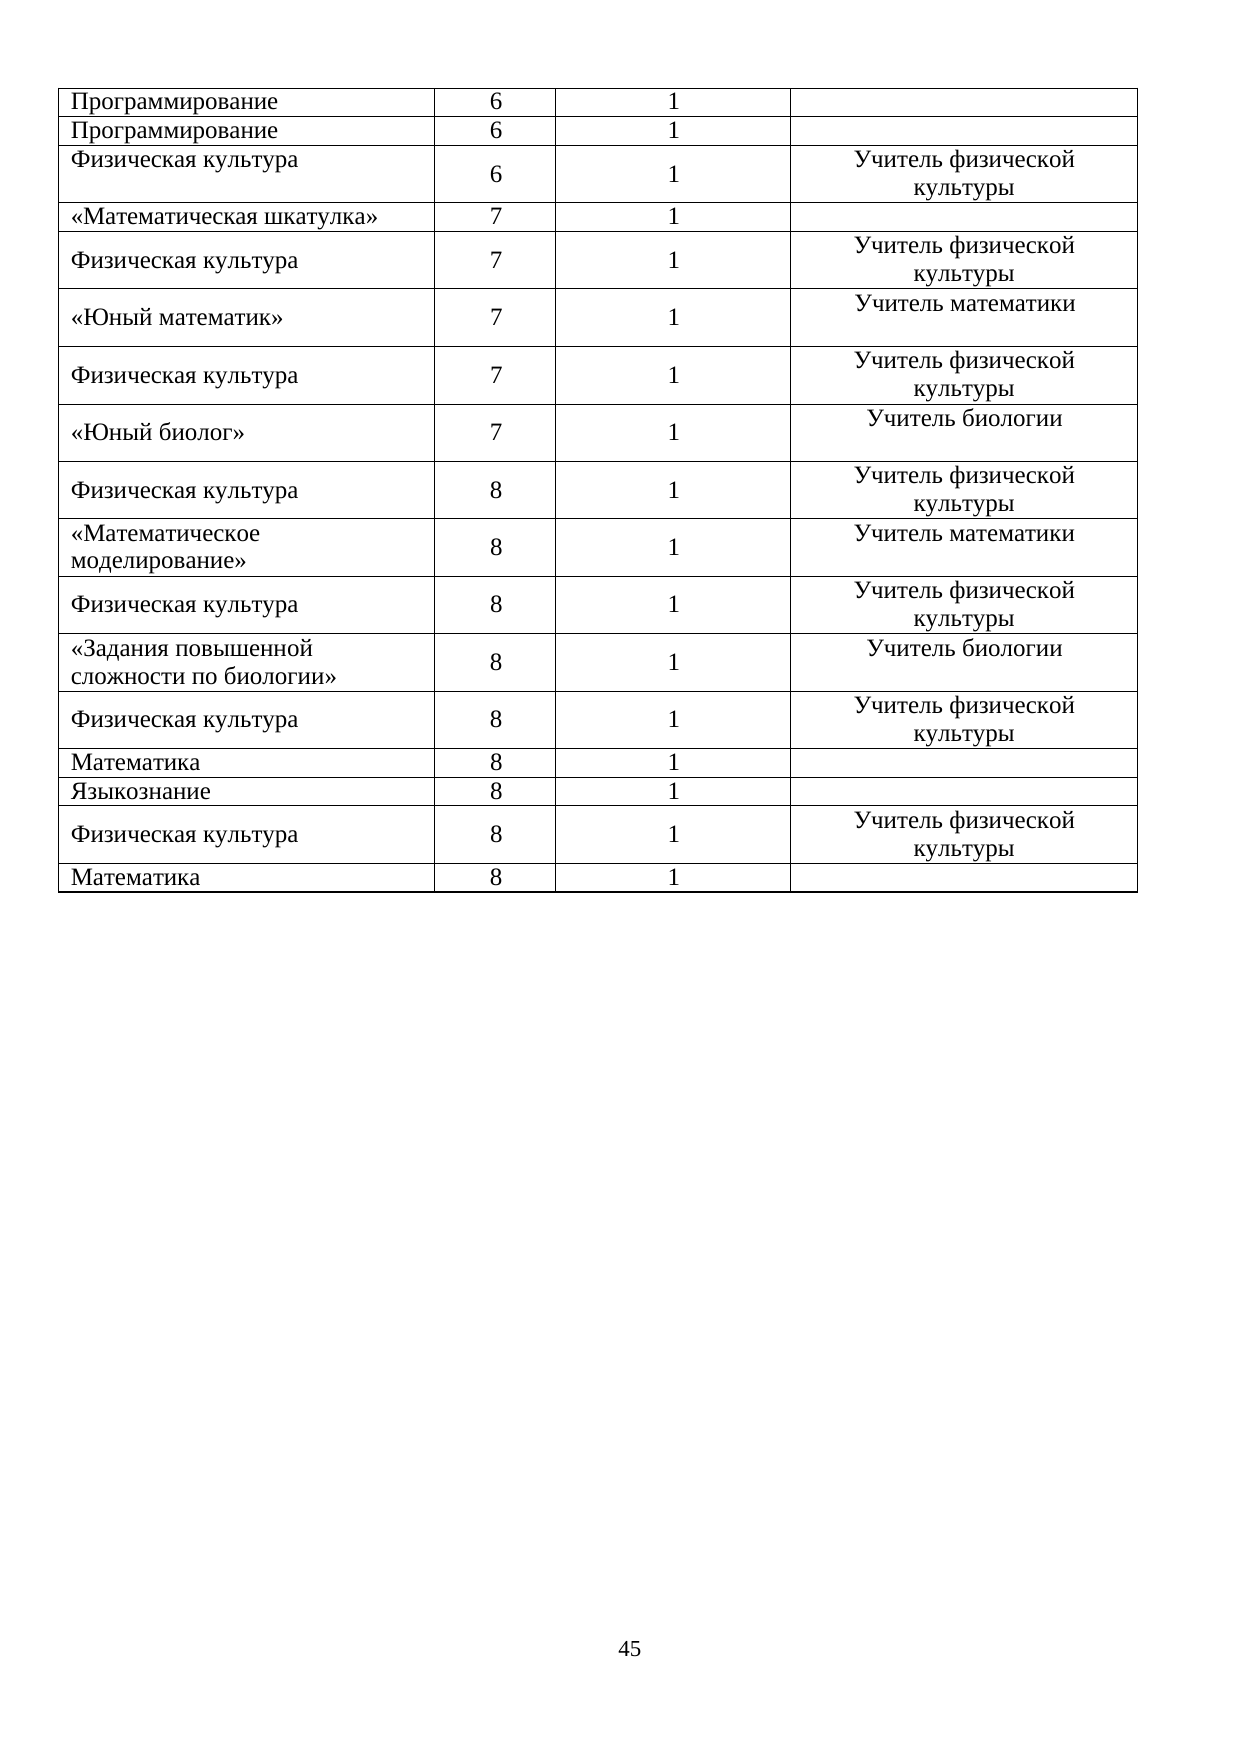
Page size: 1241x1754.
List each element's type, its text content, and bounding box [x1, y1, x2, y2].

table_cell [791, 117, 1137, 145]
table_cell Учитель физической культуры [791, 347, 1137, 403]
table_cell 6 [435, 117, 555, 145]
table_header Программирование [59, 89, 434, 116]
table_cell 7 [435, 347, 555, 403]
table_cell 1 [556, 749, 790, 777]
table_cell Учитель математики [791, 519, 1137, 576]
table_cell «Математическая шкатулка» [59, 203, 434, 231]
table_cell Учитель физической культуры [791, 462, 1137, 518]
table_cell Математика [59, 864, 434, 891]
table_cell 1 [556, 117, 790, 145]
table_cell 8 [435, 749, 555, 777]
table_cell 7 [435, 405, 555, 461]
table_cell Программирование [59, 117, 434, 145]
table_cell 1 [556, 778, 790, 805]
table_cell 1 [556, 405, 790, 461]
table_cell «Юный математик» [59, 289, 434, 346]
table_cell [791, 749, 1137, 777]
table_cell 8 [435, 806, 555, 863]
table_cell 1 [556, 864, 790, 891]
table_cell 1 [556, 232, 790, 288]
table_header 6 [435, 89, 555, 116]
table_cell [791, 203, 1137, 231]
table_cell 1 [556, 692, 790, 748]
table_cell Физическая культура [59, 577, 434, 633]
table_cell Языкознание [59, 778, 434, 805]
table_cell 7 [435, 203, 555, 231]
table_cell 1 [556, 347, 790, 403]
table_cell 1 [556, 806, 790, 863]
table_cell «Математическое моделирование» [59, 519, 434, 576]
table_cell 1 [556, 146, 790, 202]
table_cell 1 [556, 289, 790, 346]
table_cell 6 [435, 146, 555, 202]
table_cell Учитель биологии [791, 405, 1137, 461]
table_cell Учитель математики [791, 289, 1137, 346]
table_cell 1 [556, 577, 790, 633]
table_cell Физическая культура [59, 347, 434, 403]
table_cell Физическая культура [59, 806, 434, 863]
table_cell 8 [435, 634, 555, 691]
table_cell 8 [435, 692, 555, 748]
table_cell Учитель физической культуры [791, 146, 1137, 202]
table_cell Математика [59, 749, 434, 777]
table_cell «Задания повышенной сложности по биологии» [59, 634, 434, 691]
table_cell 8 [435, 577, 555, 633]
table_cell Физическая культура [59, 462, 434, 518]
table_header [791, 89, 1137, 116]
table_header 1 [556, 89, 790, 116]
table_cell 7 [435, 289, 555, 346]
table_cell 1 [556, 519, 790, 576]
table_cell 8 [435, 519, 555, 576]
table_cell 8 [435, 462, 555, 518]
table_cell Физическая культура [59, 692, 434, 748]
table_cell 8 [435, 864, 555, 891]
table_cell Физическая культура [59, 146, 434, 202]
table_cell Учитель физической культуры [791, 232, 1137, 288]
table_cell 1 [556, 462, 790, 518]
table_cell Учитель физической культуры [791, 806, 1137, 863]
table_cell «Юный биолог» [59, 405, 434, 461]
table_cell 7 [435, 232, 555, 288]
table_cell Учитель биологии [791, 634, 1137, 691]
table_cell Учитель физической культуры [791, 692, 1137, 748]
table_cell Учитель физической культуры [791, 577, 1137, 633]
table_cell 8 [435, 778, 555, 805]
table_cell [791, 864, 1137, 891]
table_cell 1 [556, 203, 790, 231]
table_cell 1 [556, 634, 790, 691]
table_cell [791, 778, 1137, 805]
table_cell Физическая культура [59, 232, 434, 288]
